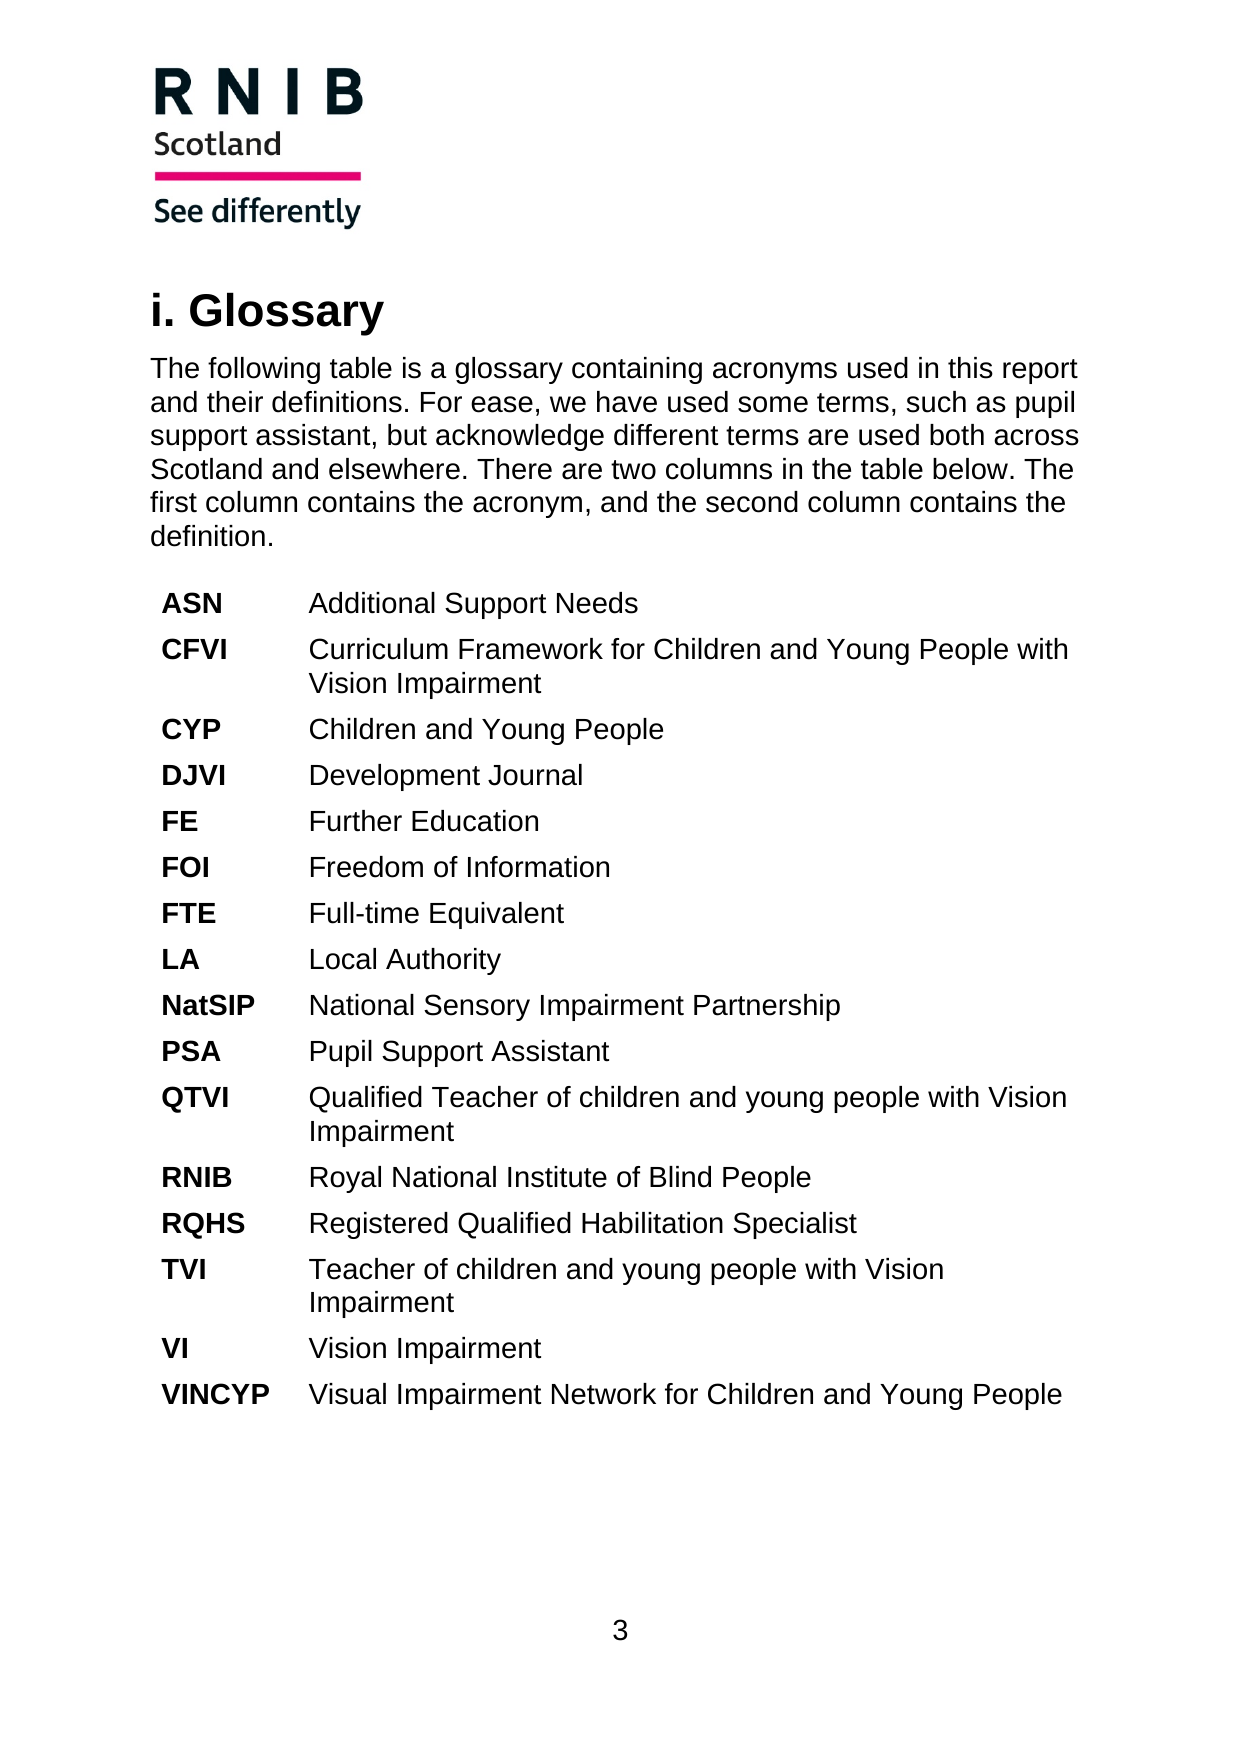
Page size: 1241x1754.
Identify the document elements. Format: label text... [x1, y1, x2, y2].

table_cell Local Authority [297, 942, 1089, 988]
table_header ASN CFVI [150, 586, 297, 712]
table_cell VI [150, 1331, 297, 1377]
table_cell Full-time Equivalent [297, 896, 1089, 942]
table_cell VINCYP [150, 1377, 297, 1423]
table_cell FE [150, 804, 297, 850]
table_cell Qualified Teacher of children and young people with Vision Impairment [297, 1080, 1089, 1159]
table_cell NatSIP [150, 988, 297, 1034]
table_cell Further Education [297, 804, 1089, 850]
table_cell TVI [150, 1252, 297, 1331]
table_cell PSA [150, 1034, 297, 1080]
table_cell RNIB [150, 1160, 297, 1206]
table_cell Children and Young People [297, 712, 1089, 758]
table_cell FTE [150, 896, 297, 942]
text The following table is a glossary containing acronyms used in this report and their definitions. For ease, we have used some terms, such as pupil support assistant, but acknowledge different terms are used both across Scotland and elsewhere. There are two columns in the table below. The first column contains the acronym, and the second column contains the definition. [150, 351, 1090, 552]
table_cell CYP [150, 712, 297, 758]
table_cell Pupil Support Assistant [297, 1034, 1089, 1080]
table_cell Registered Qualified Habilitation Specialist [297, 1206, 1089, 1252]
table_cell QTVI [150, 1080, 297, 1159]
table_cell Vision Impairment [297, 1331, 1089, 1377]
table_cell Visual Impairment Network for Children and Young People [297, 1377, 1089, 1423]
table_cell DJVI [150, 758, 297, 804]
table_cell LA [150, 942, 297, 988]
table_cell Freedom of Information [297, 850, 1089, 896]
subtitle i. Glossary [150, 284, 1090, 337]
table_cell Teacher of children and young people with Vision Impairment [297, 1252, 1089, 1331]
table_cell RQHS [150, 1206, 297, 1252]
table_cell Royal National Institute of Blind People [297, 1160, 1089, 1206]
table_cell Development Journal [297, 758, 1089, 804]
table_header Additional Support Needs Curriculum Framework for Children and Young People with Vision Impairment [297, 586, 1089, 712]
table_cell FOI [150, 850, 297, 896]
table_cell National Sensory Impairment Partnership [297, 988, 1089, 1034]
picture [107, 4, 410, 307]
